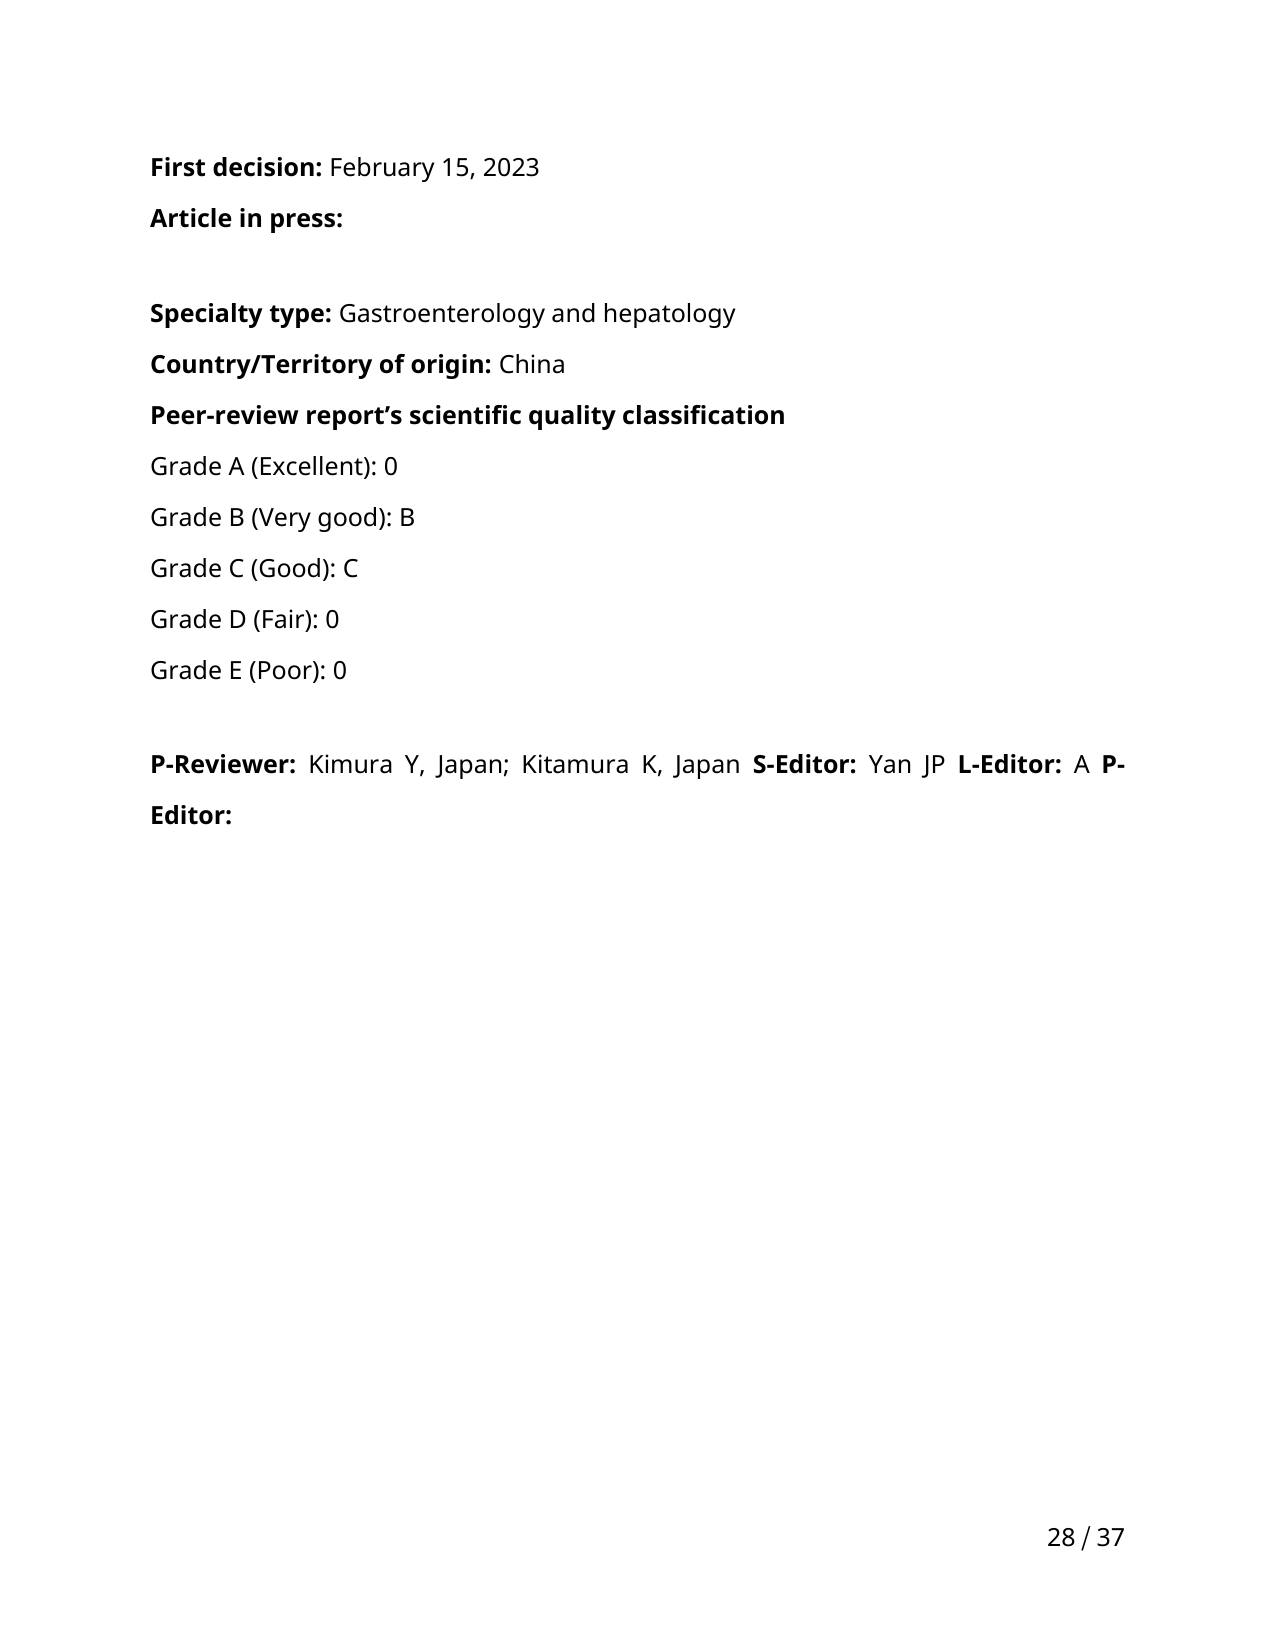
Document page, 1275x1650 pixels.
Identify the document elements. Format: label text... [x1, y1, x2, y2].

text Grade B (Very good): B [150, 499, 1125, 533]
text Article in press: [150, 201, 1125, 235]
text Grade C (Good): C [150, 550, 1125, 584]
text Specialty type: Gastroenterology and hepatology [150, 295, 1125, 329]
text Grade E (Poor): 0 [150, 652, 1125, 687]
text Country/Territory of origin: China [150, 346, 1125, 380]
text First decision: February 15, 2023 [150, 150, 1125, 184]
text Grade A (Excellent): 0 [150, 448, 1125, 482]
text Peer-review report’s scientific quality classification [150, 397, 1125, 431]
text P-Reviewer: Kimura Y, Japan; Kitamura K, Japan S-Editor: Yan JP L-Editor: A P-Editor: [150, 747, 1125, 832]
text Grade D (Fair): 0 [150, 601, 1125, 636]
